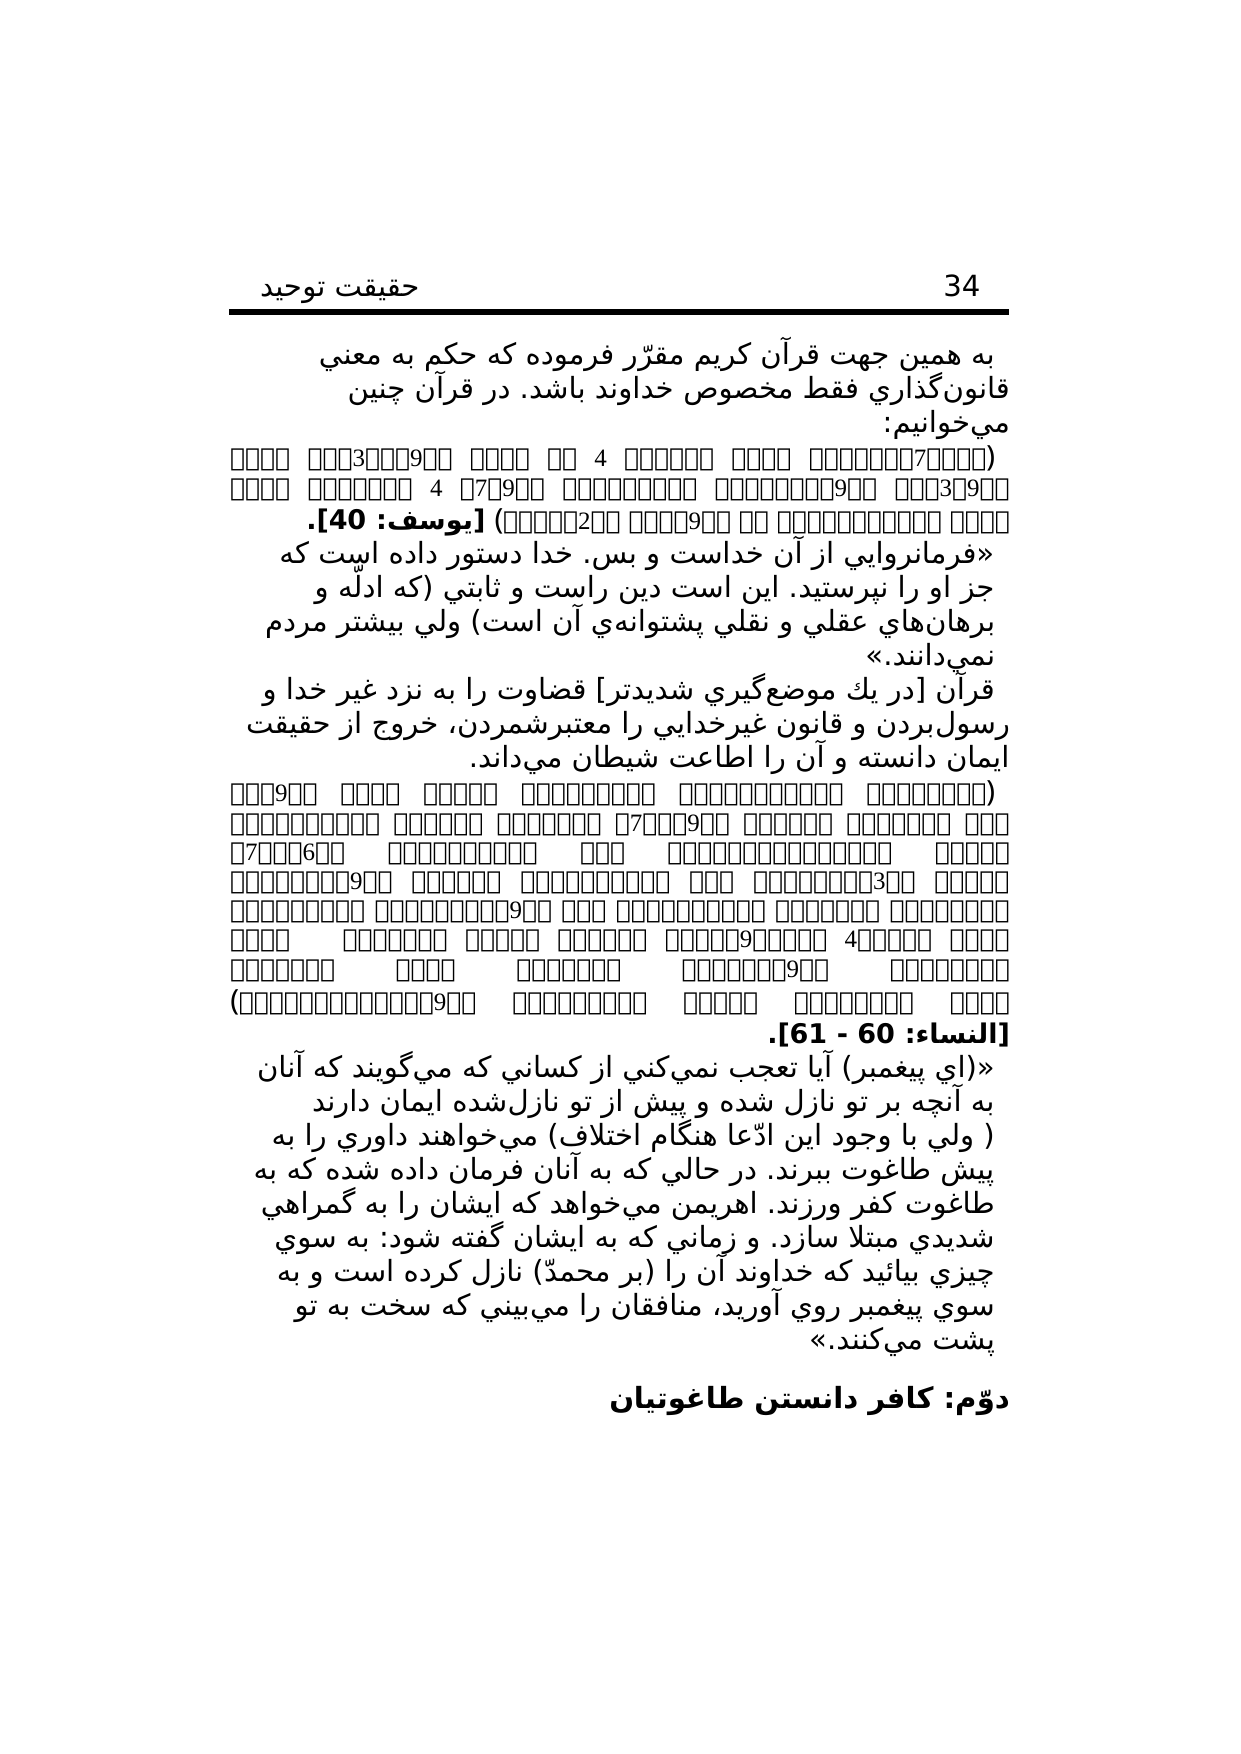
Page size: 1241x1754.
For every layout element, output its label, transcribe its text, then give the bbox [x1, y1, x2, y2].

text به همين جهت قرآن كريم مقرّر فرموده كه حكم به معني قانون‌گذاري فقط ‌مخصوص ‌خداوند باشد. در قرآن‌ چنين مي‌خوانيم: [230, 337, 1010, 439]
text «(اي پيغمبر) آيا تعجب نمي‌كني از كساني كه مي‌گويند كه آنان به آنچه بر تو نازل شده و پيش از تو نازل‌شده ايمان دارند ( ولي با وجود اين ادّعا هنگام اختلاف) مي‌خواهند داوري را به پيش طاغوت ببرند. در حالي كه به آنان فرمان داده شده كه به طاغوت كفر ورزند. اهريمن مي‌خواهد كه ايشان را به گمراهي شديدي مبتلا سازد. و زماني كه به ايشان گفته شود: به سوي چيزي بيائيد كه خداوند آن را (بر محمدّ) نازل كرده است و به سوي پيغمبر روي آوريد، منافقان را مي‌بيني كه سخت به تو پشت مي‌كنند.» [245, 1051, 995, 1356]
text قرآن [در يك موضع‌گيري شديدتر] قضاوت را به نزد غير خدا و رسول‌بردن و قانون غيرخدايي را معتبرشمردن، خروج از حقيقت ايمان دانسته و آن را اطاعت شيطان مي‌داند. [230, 672, 1010, 774]
text «فرمانروايي از آن خداست و بس. خدا دستور داده است كه جز او را نپرستيد. اين است دين راست و ثابتي (كه ادلّه و برهان‌هاي عقلي و نقلي پشتوانه‌ي آن است) ولي بيشتر مردم نمي‌دانند.» [245, 536, 995, 672]
text ﴿ ﴾ [يوسف: 40]. [230, 439, 1010, 536]
text ﴿ ﴾ [النساء: 60 - 61]. [230, 774, 1010, 1051]
text دوّم: كافر دانستن طاغوتيان [230, 1381, 1010, 1415]
